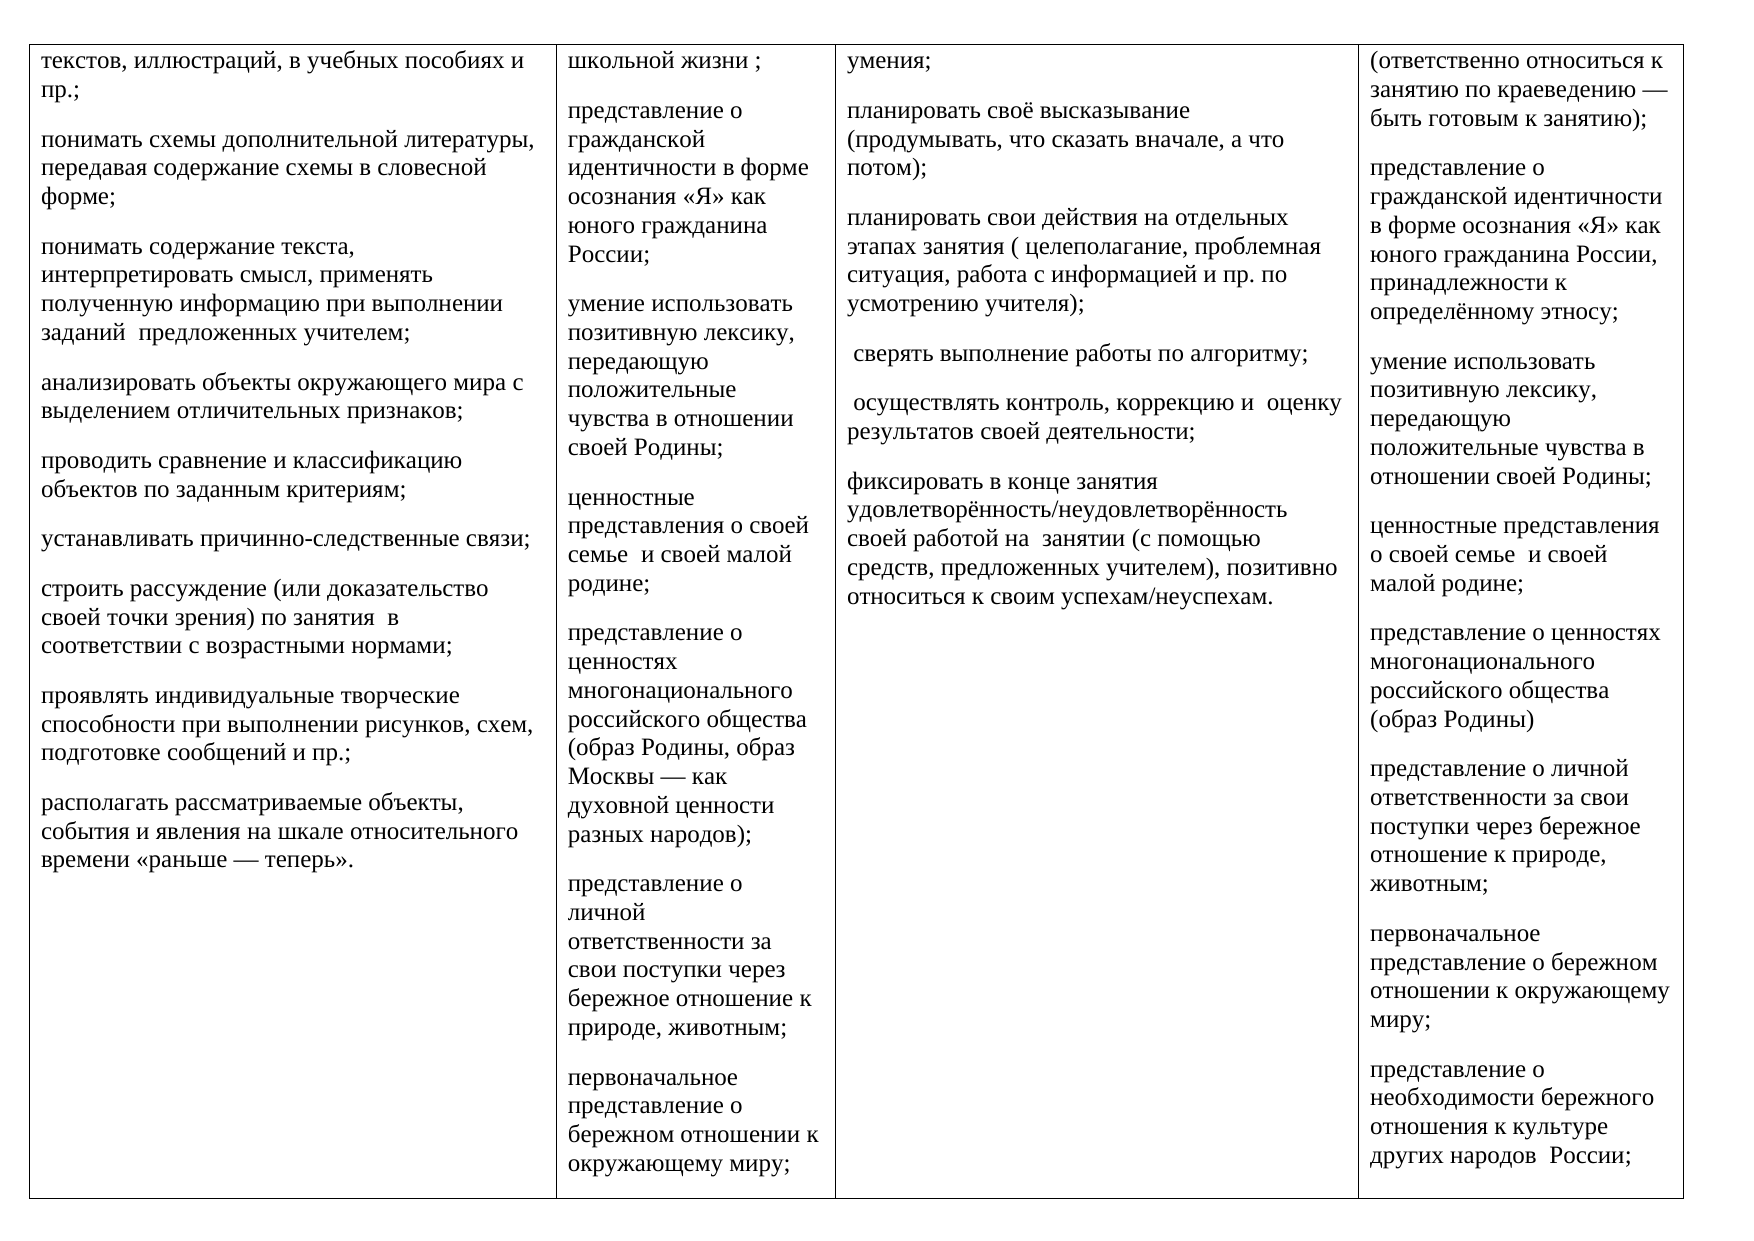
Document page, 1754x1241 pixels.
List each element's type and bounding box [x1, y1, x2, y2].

table_cell [836, 45, 1358, 1197]
table_cell [30, 45, 556, 1197]
table_cell [557, 45, 835, 1197]
table_cell [1359, 45, 1683, 1197]
